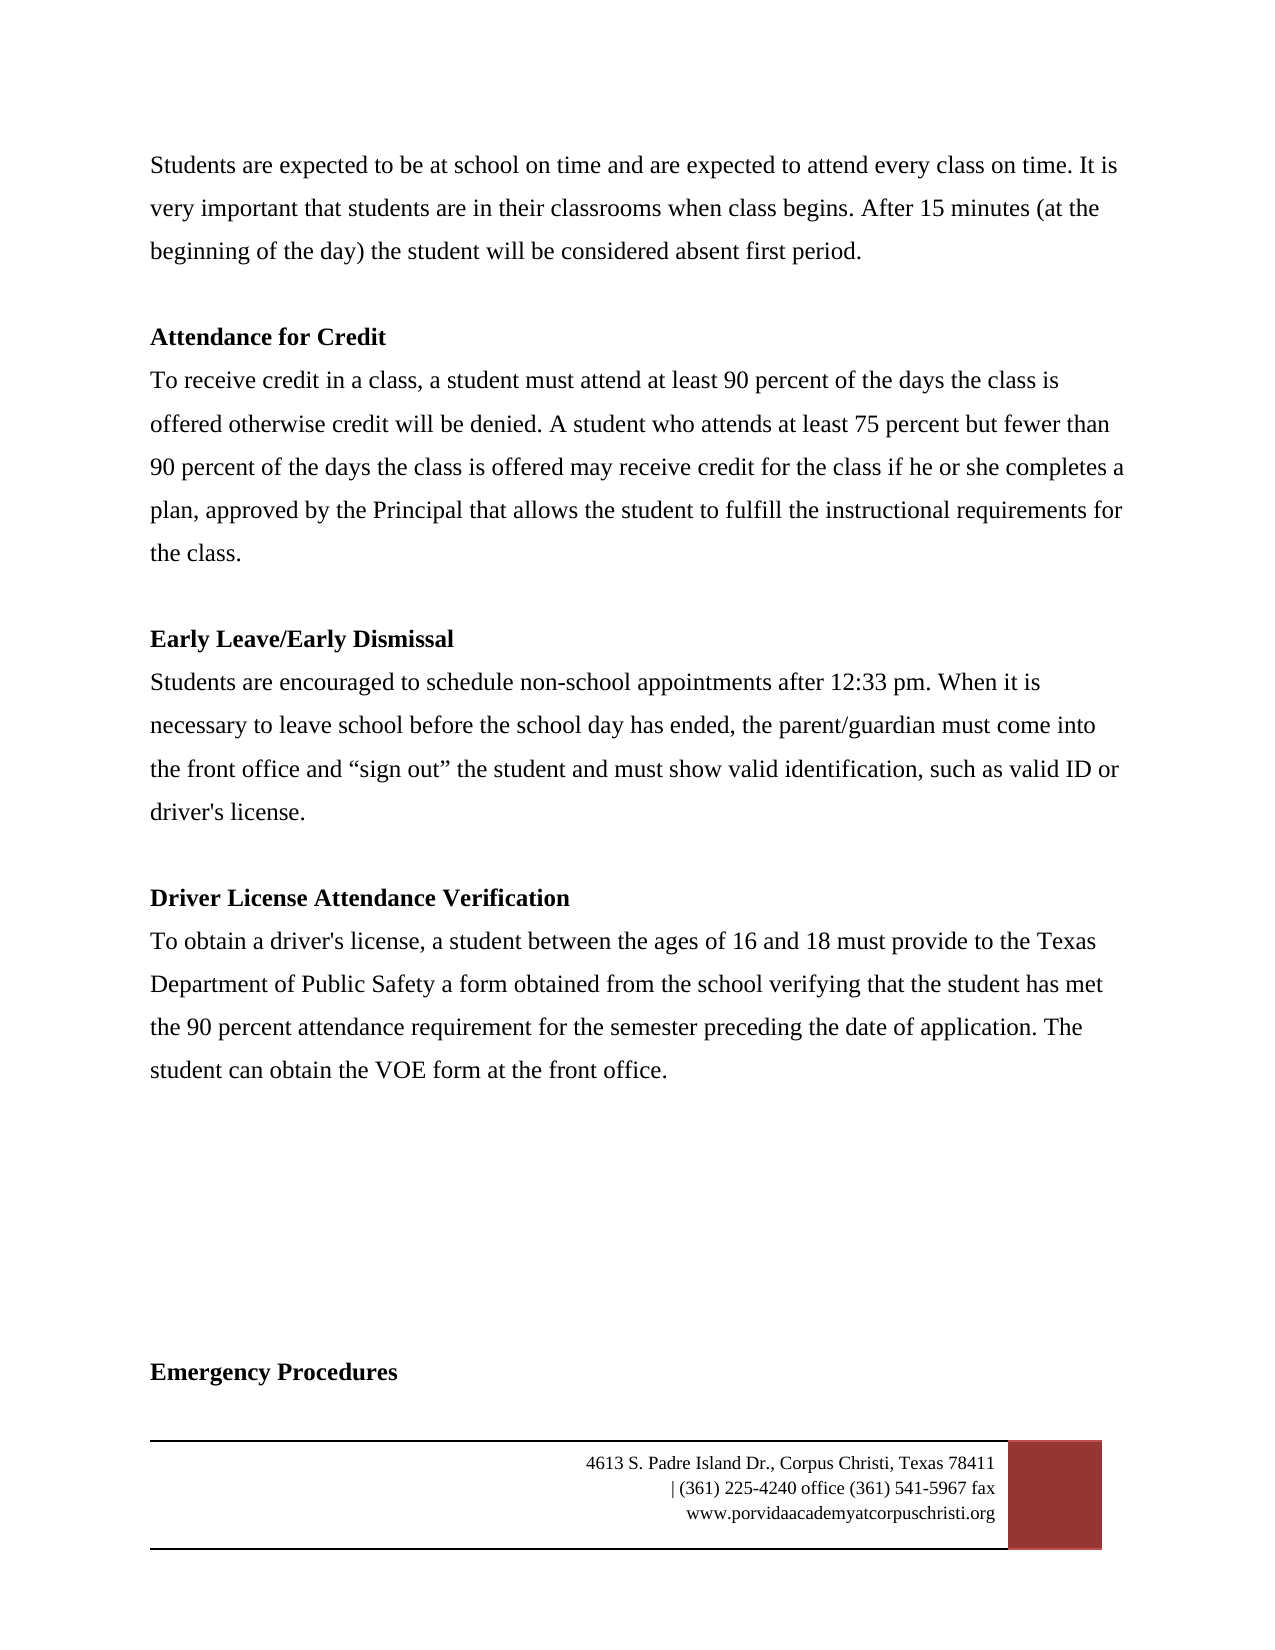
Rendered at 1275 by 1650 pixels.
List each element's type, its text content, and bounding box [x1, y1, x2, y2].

text To receive credit in a class, a student must attend at least 90 percent of the days the class is offered otherwise credit will be denied. A student who attends at least 75 percent but fewer than 90 percent of the days the class is offered may receive credit for the class if he or she completes a plan, approved by the Principal that allows the student to fulfill the instructional requirements for the class. [150, 366, 1125, 567]
text Emergency Procedures [150, 1357, 1125, 1386]
text Attendance for Credit [150, 322, 1125, 351]
text Students are encouraged to schedule non-school appointments after 12:33 pm. When it is necessary to leave school before the school day has ended, the parent/guardian must come into the front office and “sign out” the student and must show valid identification, such as valid ID or driver's license. [150, 667, 1125, 826]
text Early Leave/Early Dismissal [150, 624, 1125, 653]
text To obtain a driver's license, a student between the ages of 16 and 18 must provide to the Texas Department of Public Safety a form obtained from the school verifying that the student has met the 90 percent attendance requirement for the semester preceding the date of application. The student can obtain the VOE form at the front office. [150, 926, 1125, 1084]
text Students are expected to be at school on time and are expected to attend every class on time. It is very important that students are in their classrooms when class begins. After 15 minutes (at the beginning of the day) the student will be considered absent first period. [150, 150, 1125, 265]
text Driver License Attendance Verification [150, 883, 1125, 912]
